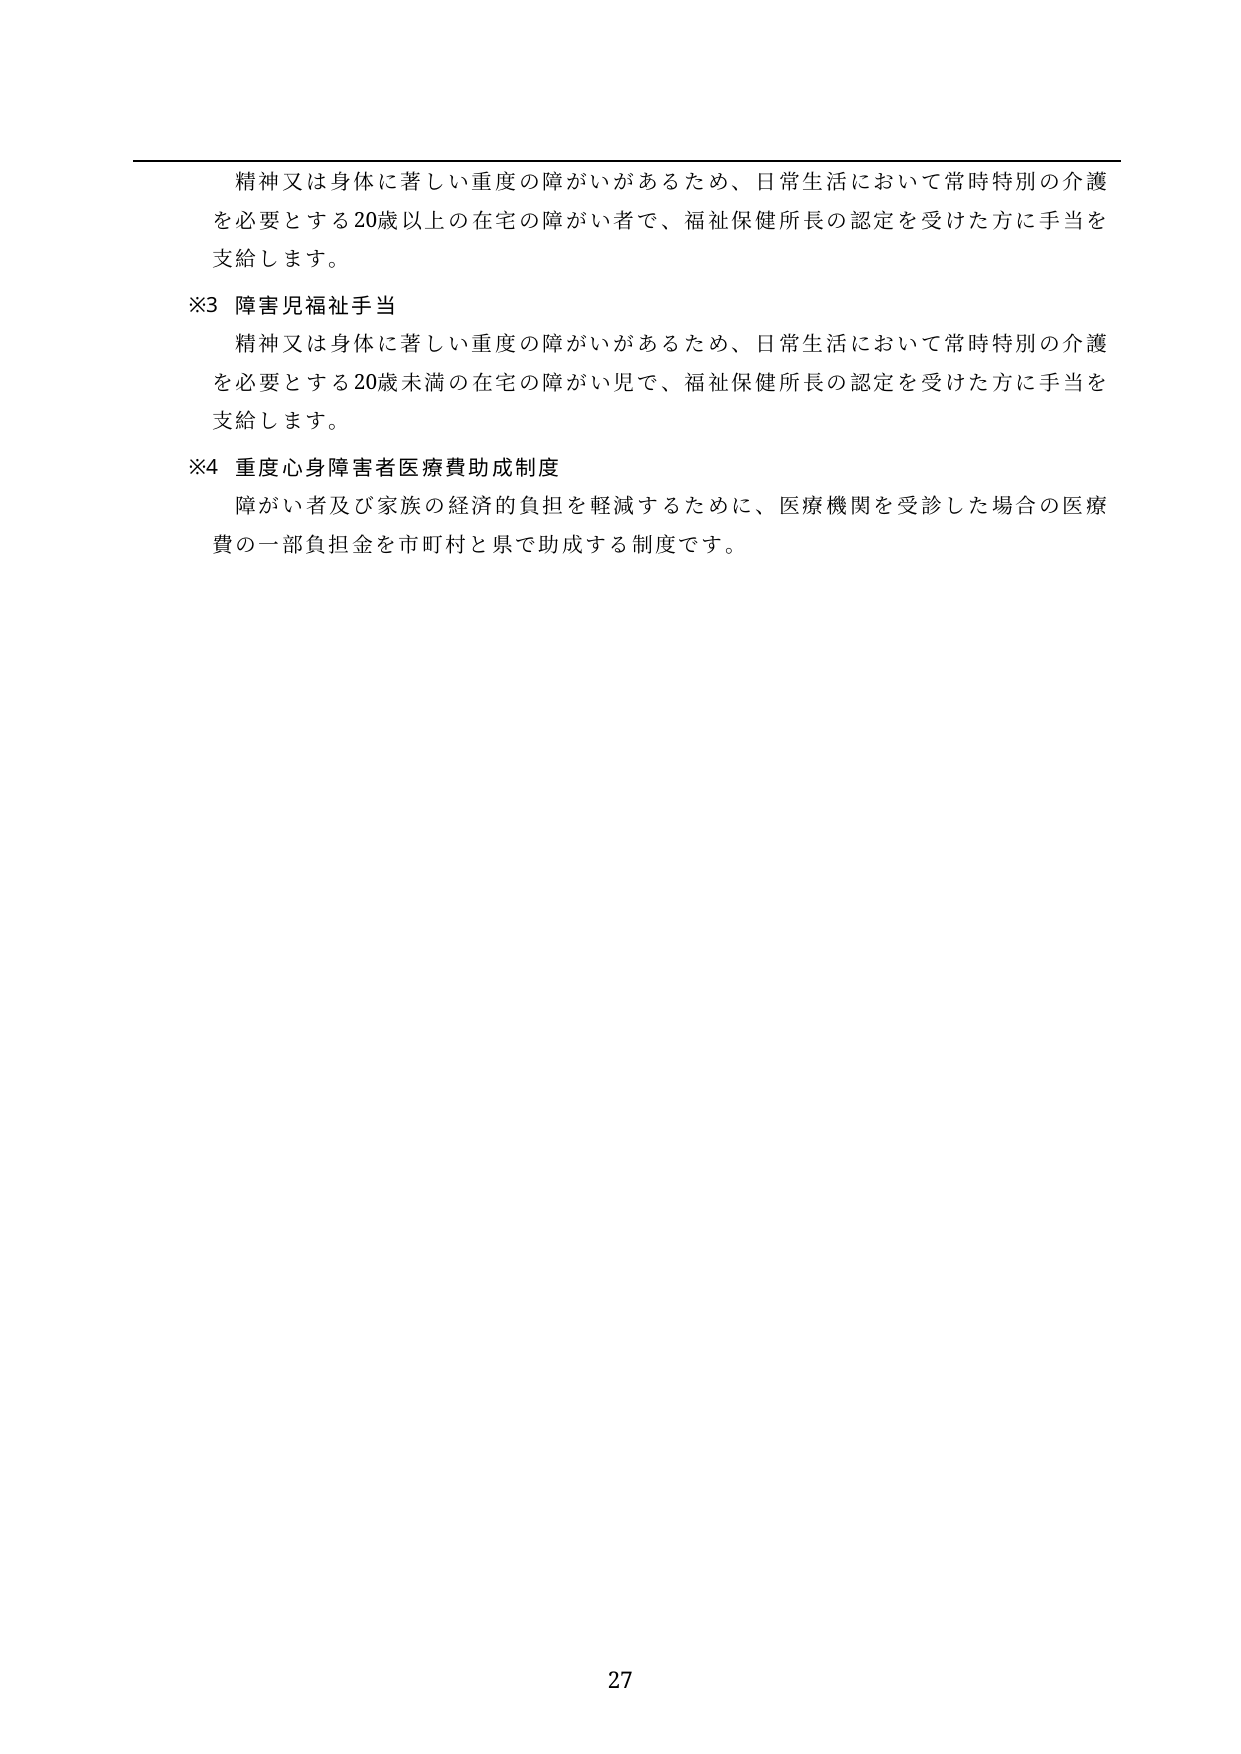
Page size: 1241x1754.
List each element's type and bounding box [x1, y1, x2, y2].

table_header [133, 162, 1121, 562]
